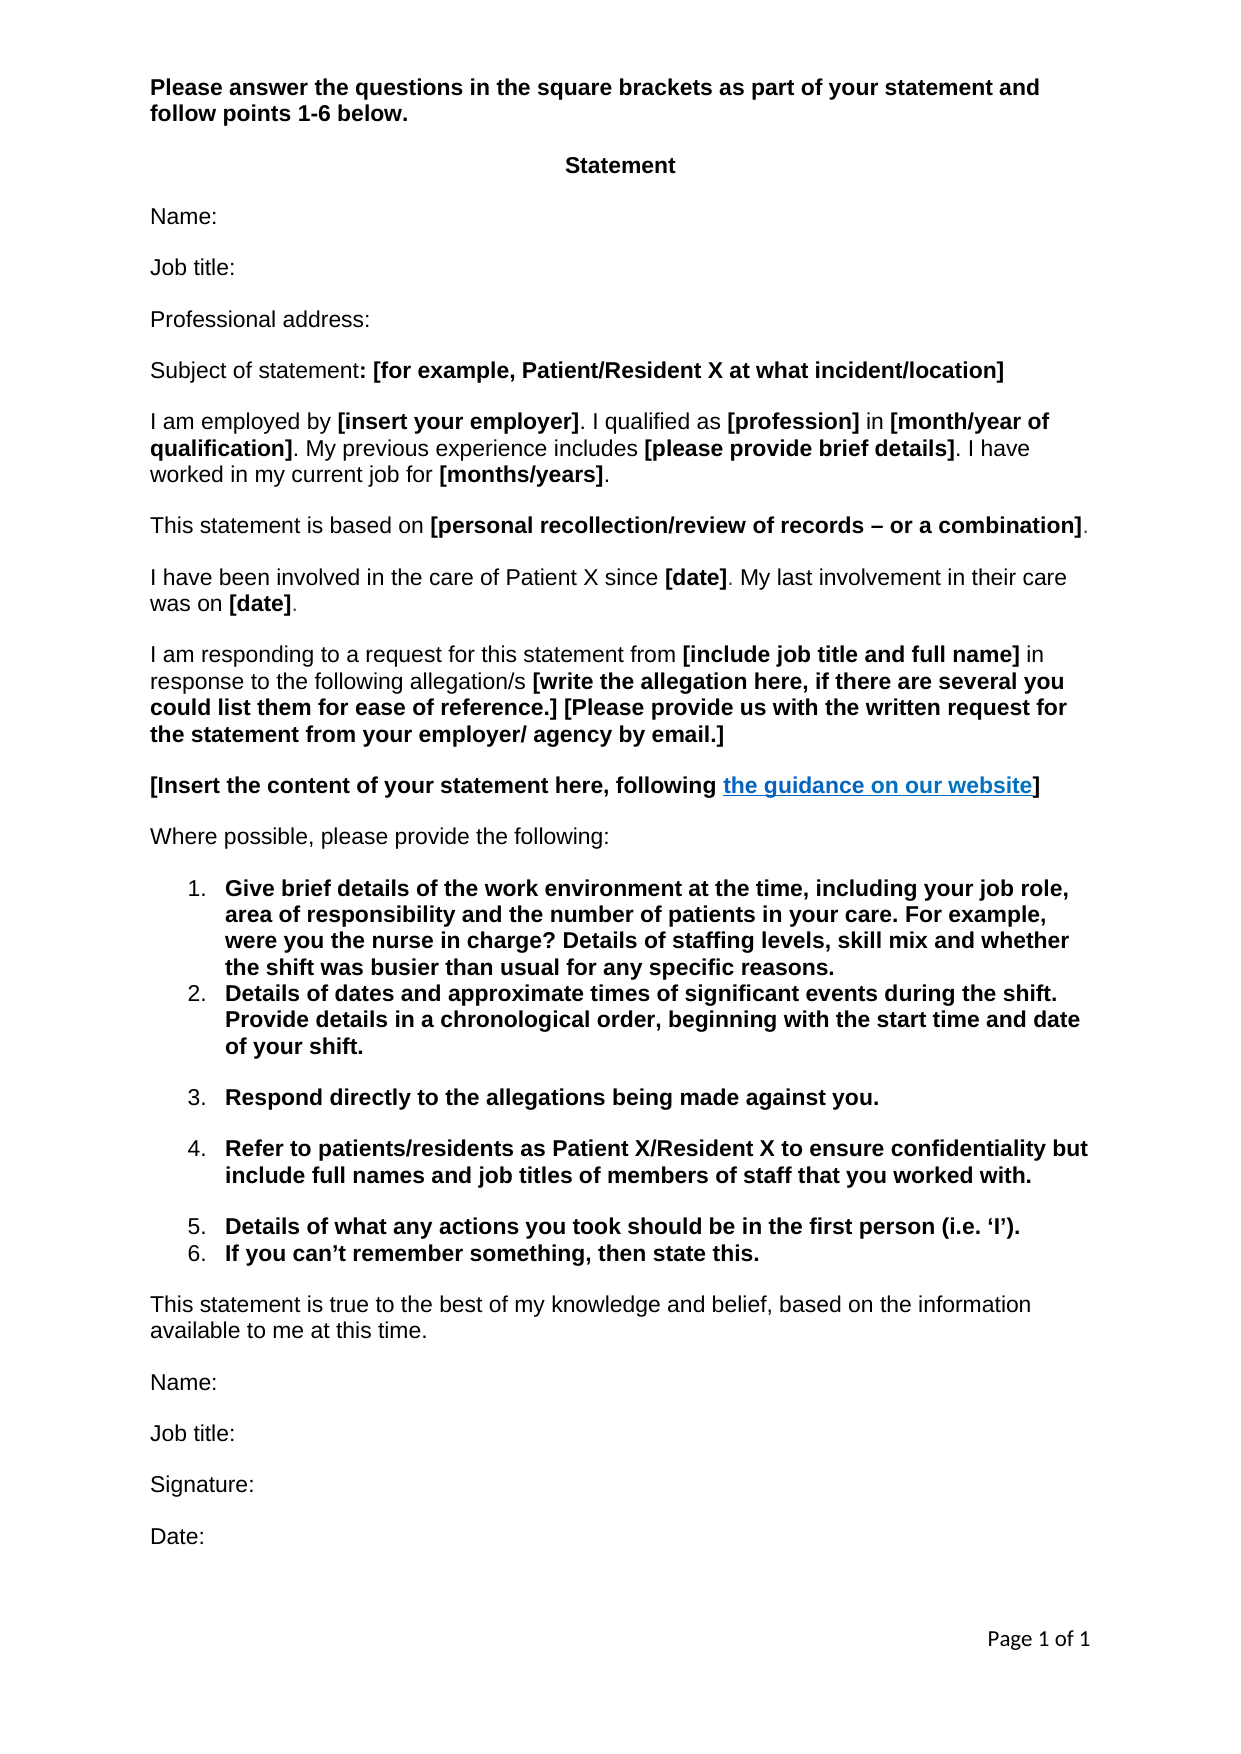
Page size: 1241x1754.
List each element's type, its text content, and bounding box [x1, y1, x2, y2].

text I have been involved in the care of Patient X since [date]. My last involvement in their care was on [date]. [150, 564, 1090, 616]
text Where possible, please provide the following: [150, 823, 1090, 849]
text Date: [150, 1523, 1090, 1549]
text Job title: [150, 1420, 1090, 1446]
text Signature: [150, 1471, 1090, 1498]
list Give brief details of the work environment at the time, including your job role, area of responsibility and the number of patients in your care. For example, were you the nurse in charge? Details of staffing levels, skill mix and whether the shift was busier than usual for any specific reasons. [187, 874, 1090, 980]
text Please answer the questions in the square brackets as part of your statement and follow points 1-6 below. [150, 74, 1090, 127]
list Details of what any actions you took should be in the first person (i.e. ‘I’). [187, 1213, 1090, 1239]
text This statement is true to the best of my knowledge and belief, based on the information available to me at this time. [150, 1291, 1090, 1343]
list Refer to patients/residents as Patient X/Resident X to ensure confidentiality but include full names and job titles of members of staff that you worked with. [187, 1135, 1090, 1188]
text Name: [150, 203, 1090, 229]
text I am responding to a request for this statement from [include job title and full name] in response to the following allegation/s [write the allegation here, if there are several you could list them for ease of reference.] [Please provide us with the written request for the statement from your employer/ agency by email.] [150, 641, 1090, 747]
text Professional address: [150, 306, 1090, 332]
text I am employed by [insert your employer]. I qualified as [profession] in [month/year of qualification]. My previous experience includes [please provide brief details]. I have worked in my current job for [months/years]. [150, 408, 1090, 487]
text Job title: [150, 254, 1090, 281]
list Details of dates and approximate times of significant events during the shift. Provide details in a chronological order, beginning with the start time and date of your shift. [187, 980, 1090, 1059]
text This statement is based on [personal recollection/review of records – or a combination]. [150, 512, 1090, 539]
text Subject of statement: [for example, Patient/Resident X at what incident/location] [150, 357, 1090, 383]
text [Insert the content of your statement here, following the guidance on our website] [150, 772, 1090, 798]
text Name: [150, 1368, 1090, 1395]
list If you can’t remember something, then state this. [187, 1239, 1090, 1266]
text Statement [150, 152, 1090, 178]
list Respond directly to the allegations being made against you. [187, 1084, 1090, 1110]
